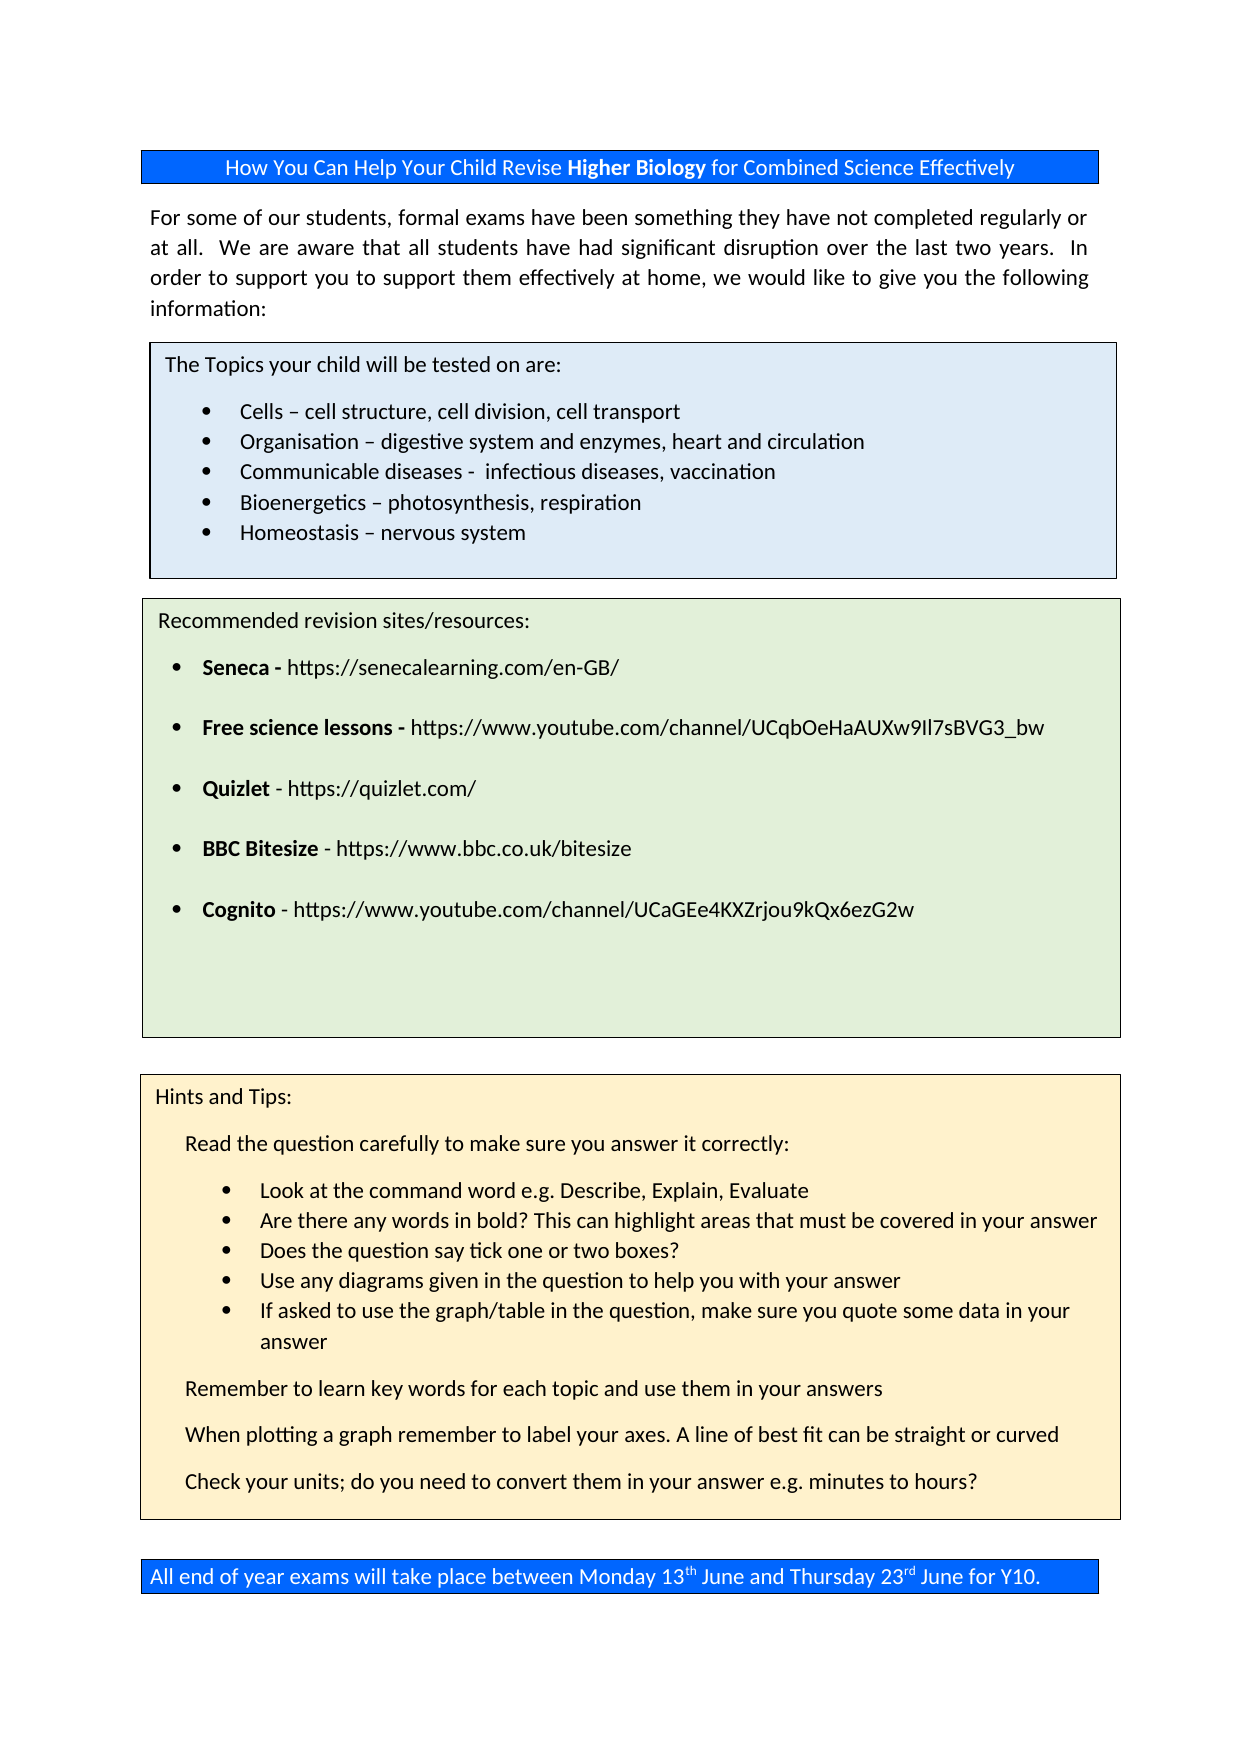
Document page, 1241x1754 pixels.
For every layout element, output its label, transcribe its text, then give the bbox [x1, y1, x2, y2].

text All end of year exams will take place between Monday 13th June and Thursday 23rd June for Y10. [142, 1560, 1098, 1593]
text How You Can Help Your Child Revise Higher Biology for Combined Science Effectively [142, 151, 1098, 183]
text For some of our students, formal exams have been something they have not completed regularly or at all. We are aware that all students have had significant disruption over the last two years. In order to support you to support them effectively at home, we would like to give you the following information: [150, 203, 1090, 322]
